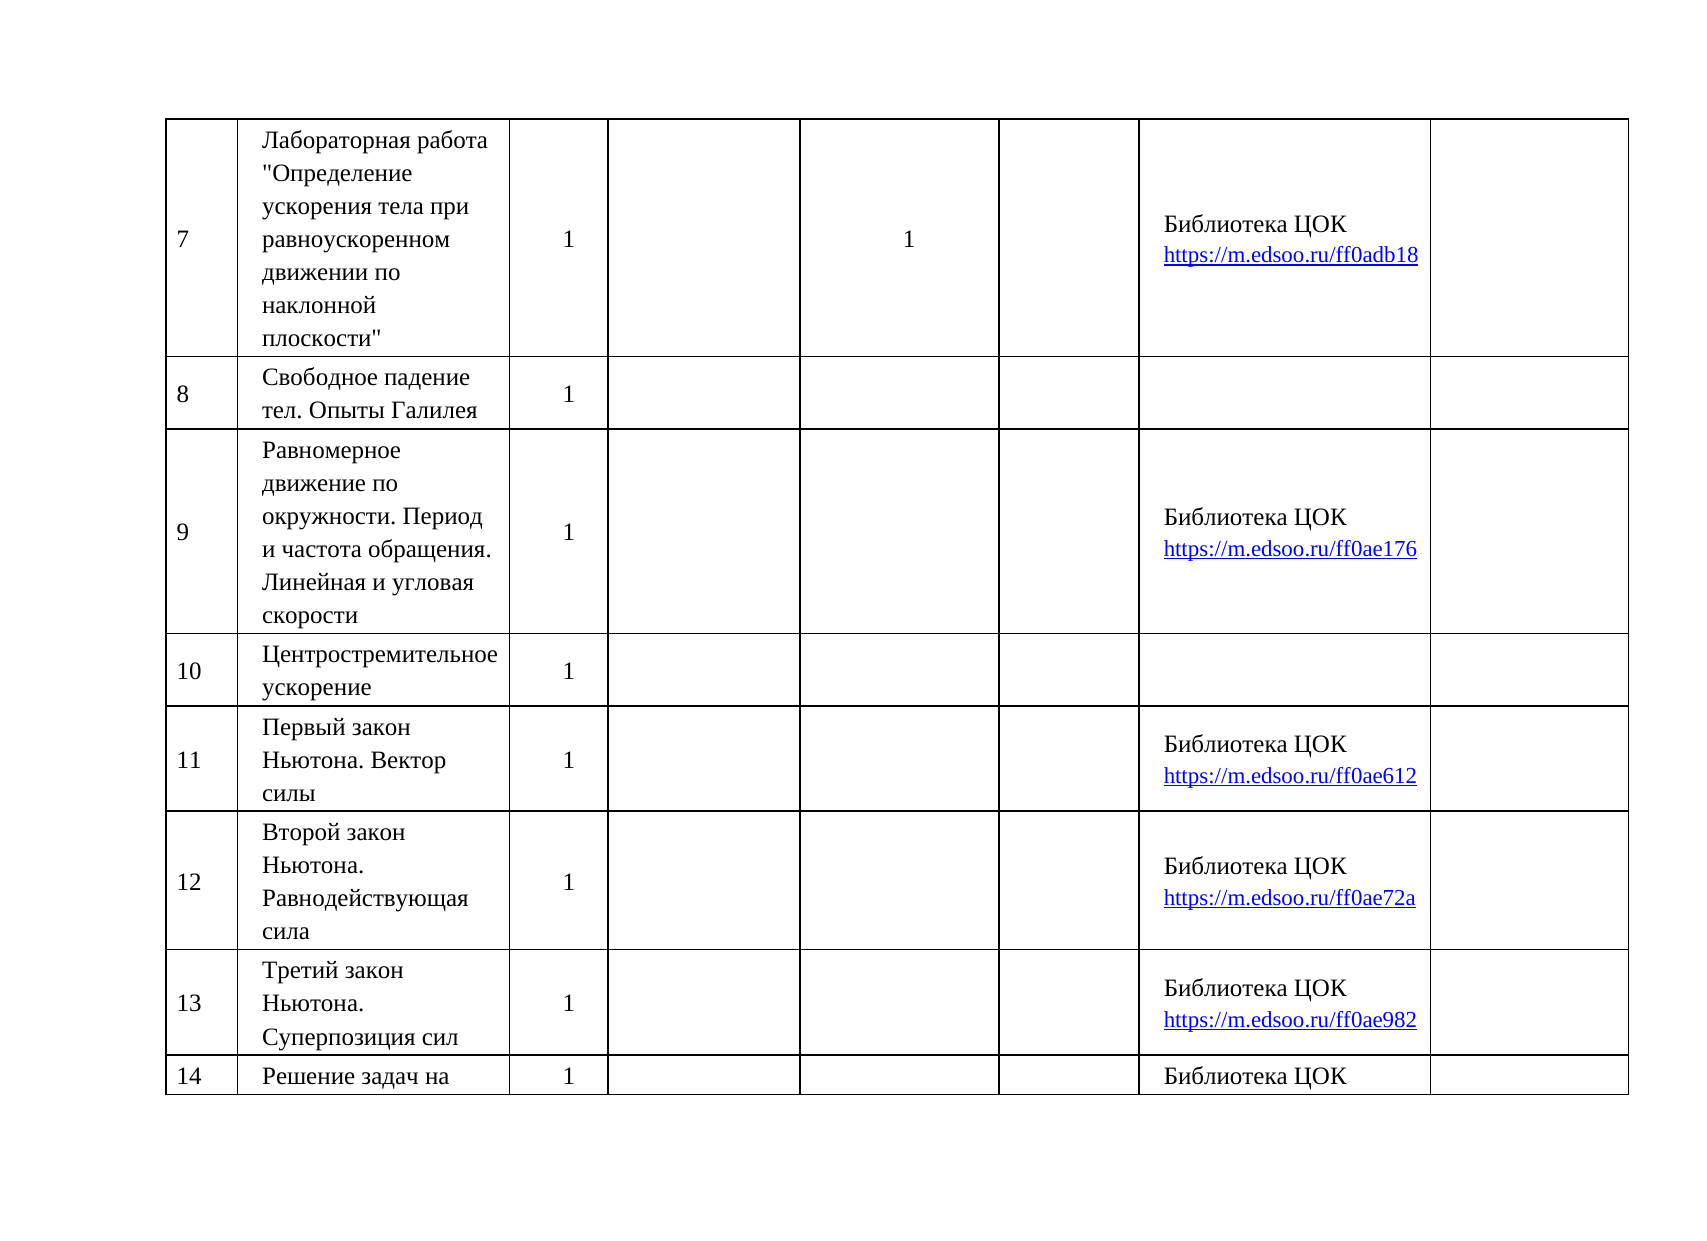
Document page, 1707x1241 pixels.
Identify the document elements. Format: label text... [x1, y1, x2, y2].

table_cell 1 [510, 120, 607, 356]
table_cell Центростремительное ускорение [238, 634, 509, 705]
table_cell [609, 120, 799, 356]
table_cell [609, 357, 799, 428]
table_cell 11 [167, 707, 237, 810]
table_cell Равномерное движение по окружности. Период и частота обращения. Линейная и угловая скорости [238, 430, 509, 632]
table_cell [1431, 634, 1628, 705]
table_cell Первый закон Ньютона. Вектор силы [238, 707, 509, 810]
table_cell 13 [167, 950, 237, 1054]
table_cell Библиотека ЦОК https://m.edsoo.ru/ff0ae982 [1140, 950, 1430, 1054]
table_cell [801, 634, 998, 705]
table_cell 10 [167, 634, 237, 705]
table_cell 1 [510, 634, 607, 705]
table_cell Свободное падение тел. Опыты Галилея [238, 357, 509, 428]
table_cell Библиотека ЦОК https://m.edsoo.ru/ff0adb18 [1140, 120, 1430, 356]
table_cell Библиотека ЦОК https://m.edsoo.ru/ff0ae72a [1140, 812, 1430, 949]
table_cell 1 [510, 357, 607, 428]
table_cell 7 [167, 120, 237, 356]
table_cell [1431, 707, 1628, 810]
table_cell 14 [167, 1056, 237, 1093]
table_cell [1140, 1056, 1430, 1093]
table_cell [1431, 357, 1628, 428]
table_cell [609, 707, 799, 810]
table_cell 1 [510, 707, 607, 810]
table_cell [801, 707, 998, 810]
table_cell [1431, 430, 1628, 632]
table_cell [1000, 634, 1138, 705]
table_cell [1140, 634, 1430, 705]
table_cell 8 [167, 357, 237, 428]
table_cell [609, 430, 799, 632]
table_cell 12 [167, 812, 237, 949]
table_cell [1431, 950, 1628, 1054]
table_cell Лабораторная работа "Определение ускорения тела при равноускоренном движении по наклонной плоскости" [238, 120, 509, 356]
table_cell [1000, 1056, 1138, 1093]
table_cell Третий закон Ньютона. Суперпозиция сил [238, 950, 509, 1054]
table_cell [1140, 357, 1430, 428]
table_cell [801, 950, 998, 1054]
table_cell [1000, 707, 1138, 810]
table_cell [801, 430, 998, 632]
table_cell [1000, 357, 1138, 428]
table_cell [238, 1056, 509, 1093]
table_cell [801, 812, 998, 949]
table_cell [1431, 1056, 1628, 1093]
table_cell [1431, 120, 1628, 356]
table_cell [1000, 120, 1138, 356]
table_cell 1 [510, 1056, 607, 1093]
table_cell [801, 1056, 998, 1093]
table_cell [609, 634, 799, 705]
table_cell 1 [510, 430, 607, 632]
table_cell 1 [801, 120, 998, 356]
table_cell Второй закон Ньютона. Равнодействующая сила [238, 812, 509, 949]
table_cell [609, 950, 799, 1054]
table_cell [1000, 430, 1138, 632]
table_cell [1000, 812, 1138, 949]
table_cell 9 [167, 430, 237, 632]
table_cell Библиотека ЦОК https://m.edsoo.ru/ff0ae612 [1140, 707, 1430, 810]
table_cell [1431, 812, 1628, 949]
table_cell 1 [510, 812, 607, 949]
table_cell [801, 357, 998, 428]
table_cell [609, 1056, 799, 1093]
table_cell 1 [510, 950, 607, 1054]
table_cell [609, 812, 799, 949]
table_cell Библиотека ЦОК https://m.edsoo.ru/ff0ae176 [1140, 430, 1430, 632]
table_cell [1000, 950, 1138, 1054]
